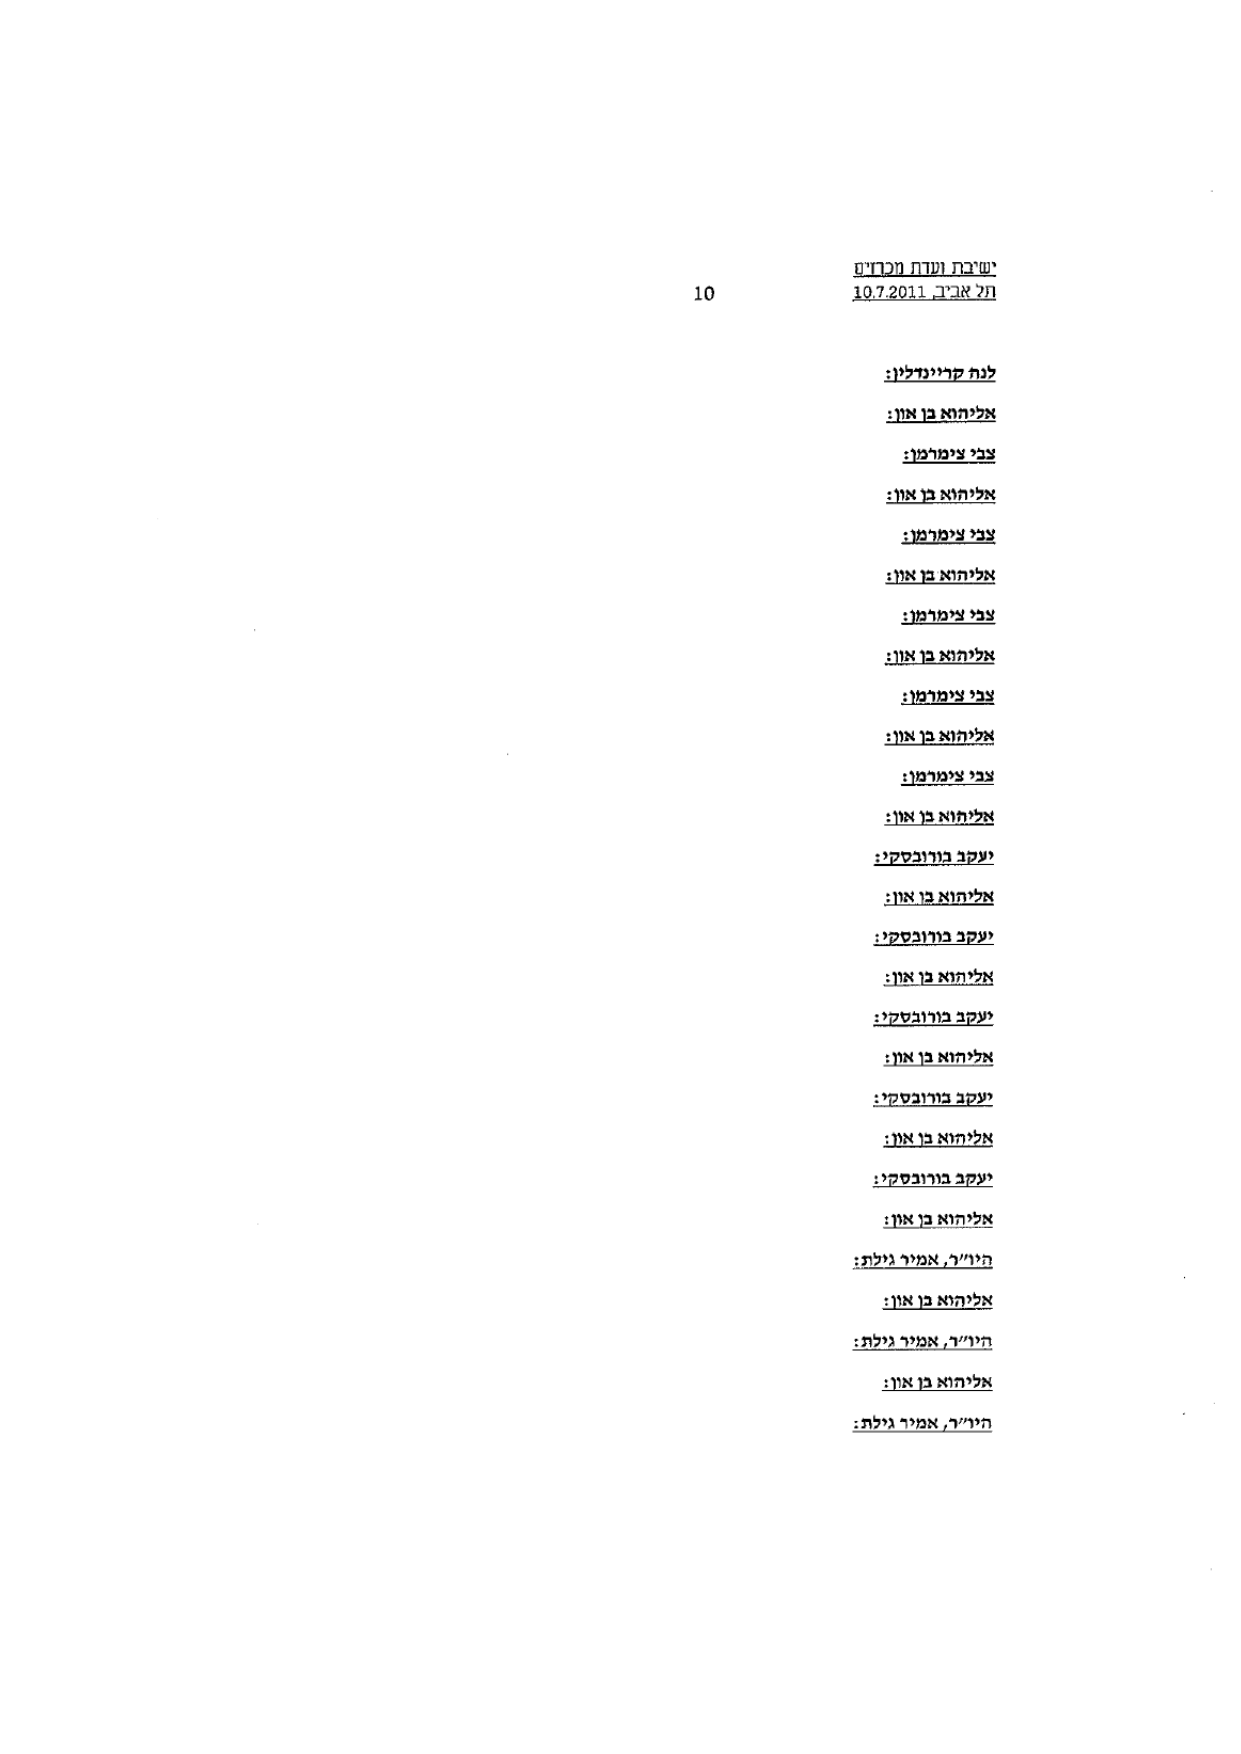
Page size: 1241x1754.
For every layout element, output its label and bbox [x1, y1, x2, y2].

picture [157, 150, 1215, 1604]
